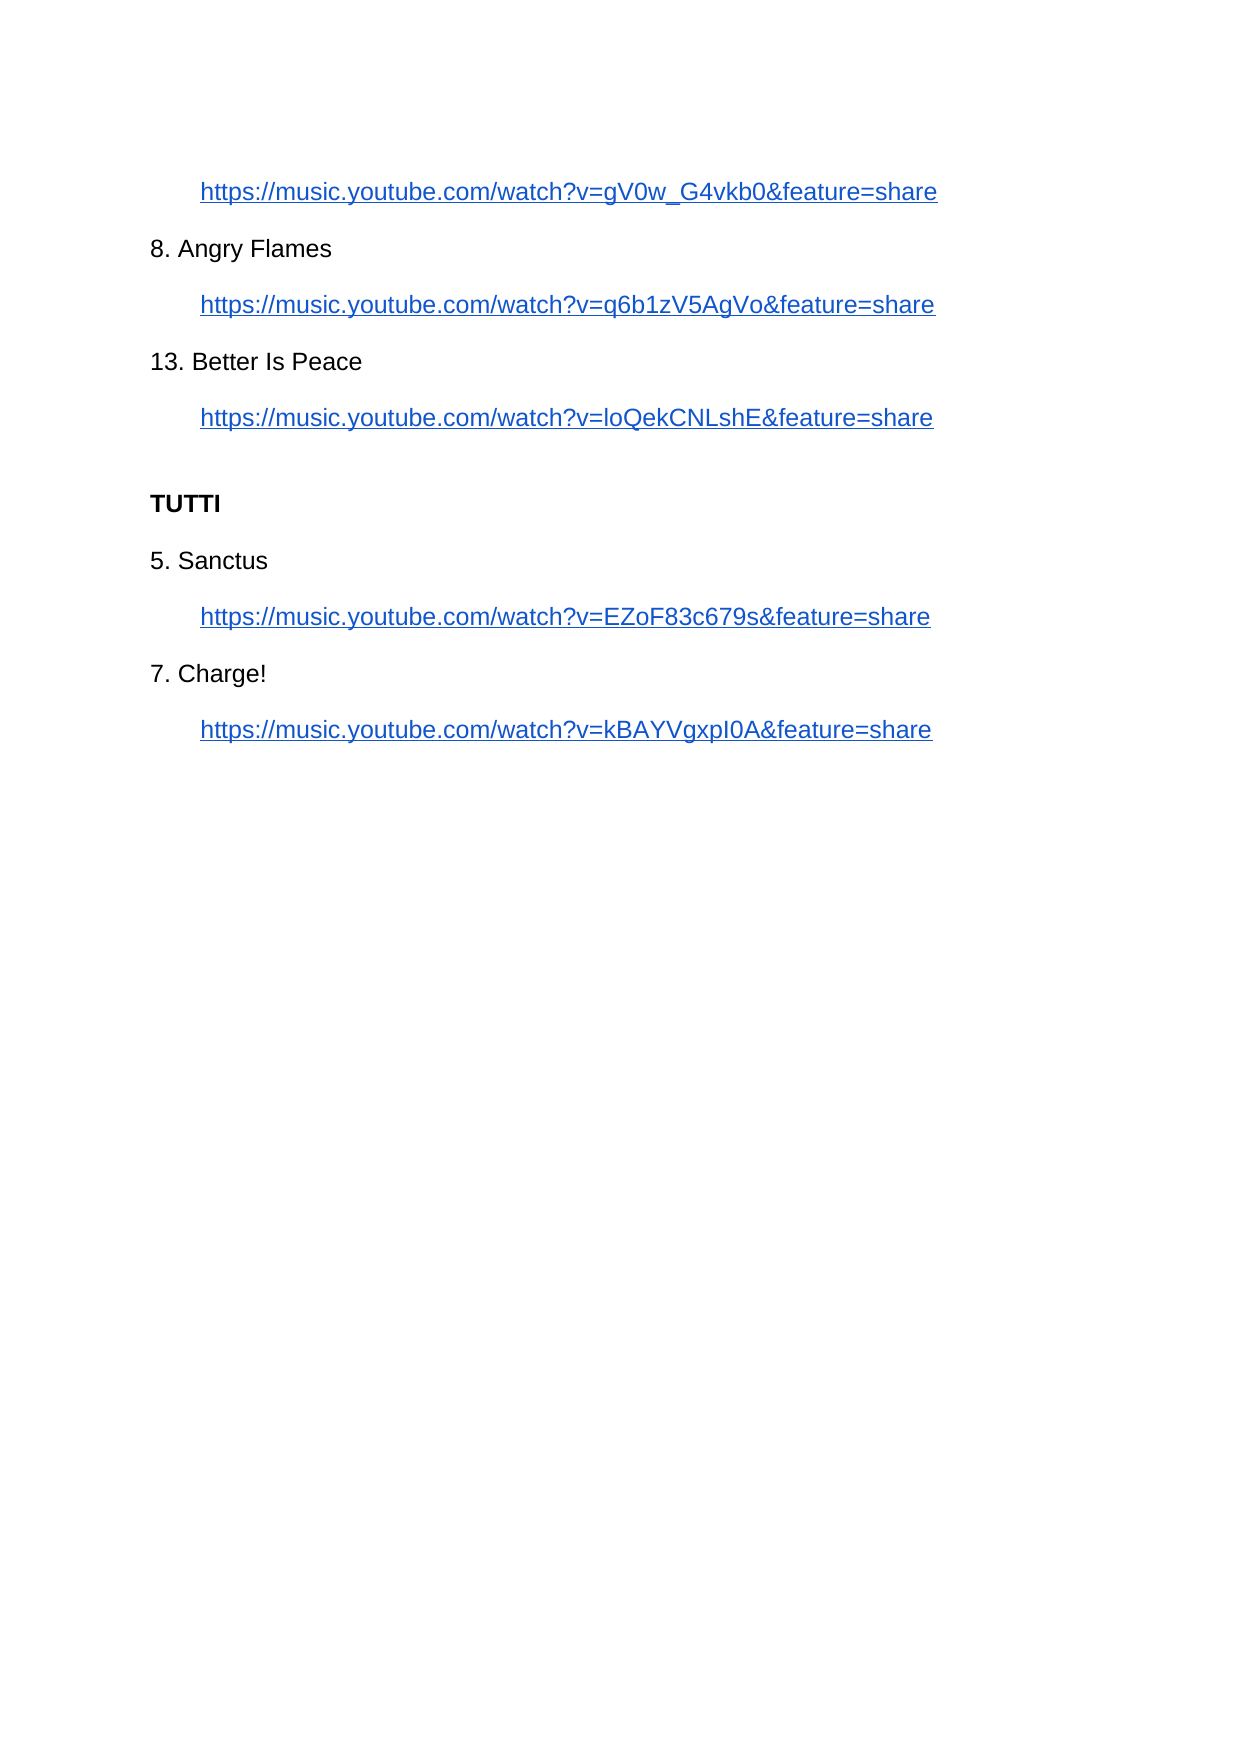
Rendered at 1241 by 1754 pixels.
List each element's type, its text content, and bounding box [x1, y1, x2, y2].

text https://music.youtube.com/watch?v=loQekCNLshE&feature=share [150, 376, 1090, 431]
text TUTTI [150, 489, 1090, 517]
text 7. Charge! [150, 659, 1090, 688]
text 5. Sanctus [150, 546, 1090, 575]
text https://music.youtube.com/watch?v=kBAYVgxpI0A&feature=share [150, 688, 1090, 743]
text https://music.youtube.com/watch?v=EZoF83c679s&feature=share [150, 575, 1090, 630]
text 13. Better Is Peace [150, 347, 1090, 376]
text https://music.youtube.com/watch?v=gV0w_G4vkb0&feature=share [150, 150, 1090, 205]
text 8. Angry Flames [150, 234, 1090, 263]
text https://music.youtube.com/watch?v=q6b1zV5AgVo&feature=share [150, 263, 1090, 318]
